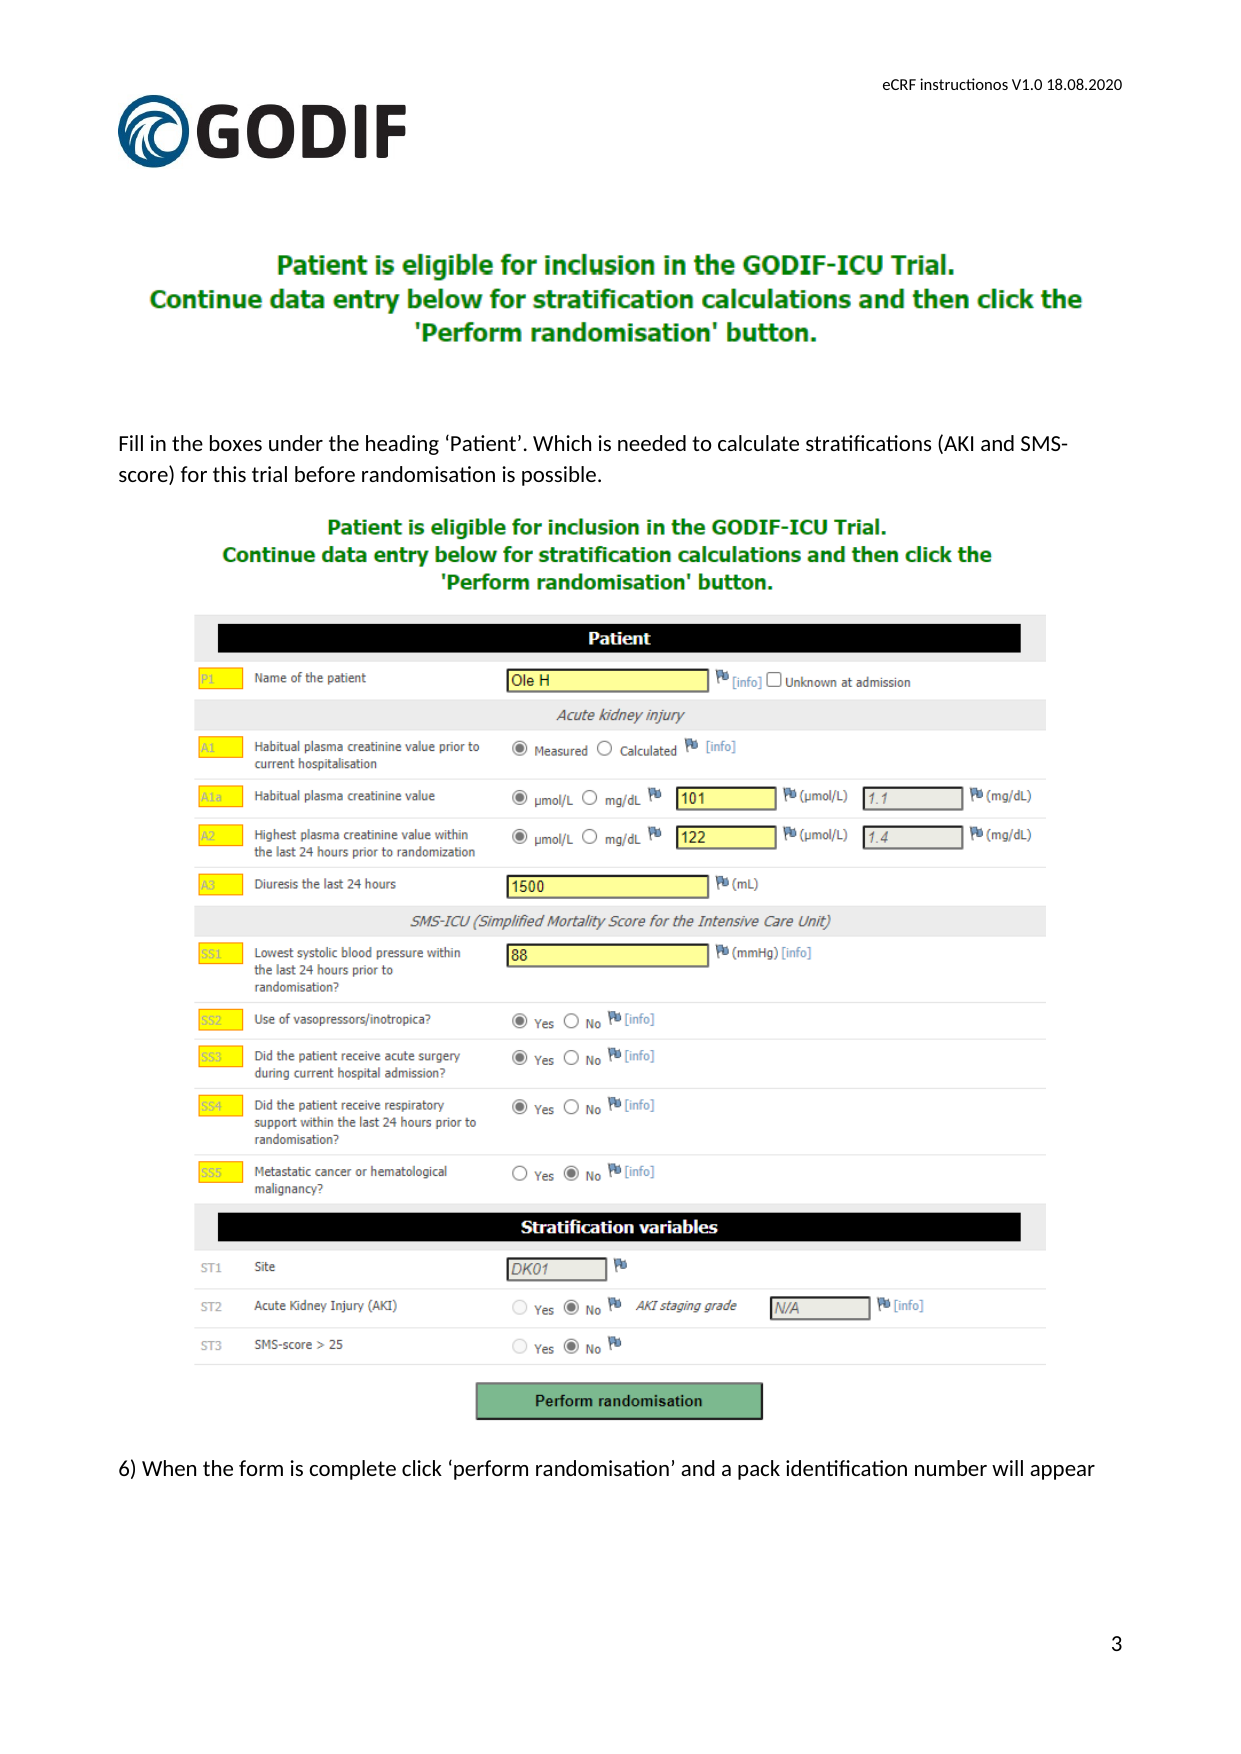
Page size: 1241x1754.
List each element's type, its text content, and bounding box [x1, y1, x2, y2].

text Fill in the boxes under the heading ‘Patient’. Which is needed to calculate stratifications (AKI and SMS-score) for this trial before randomisation is possible. [118, 429, 1122, 488]
picture [118, 243, 1123, 364]
picture [194, 506, 1046, 1435]
text 6) When the form is complete click ‘perform randomisation’ and a pack identification number will appear [118, 1454, 1122, 1482]
picture [118, 94, 406, 169]
